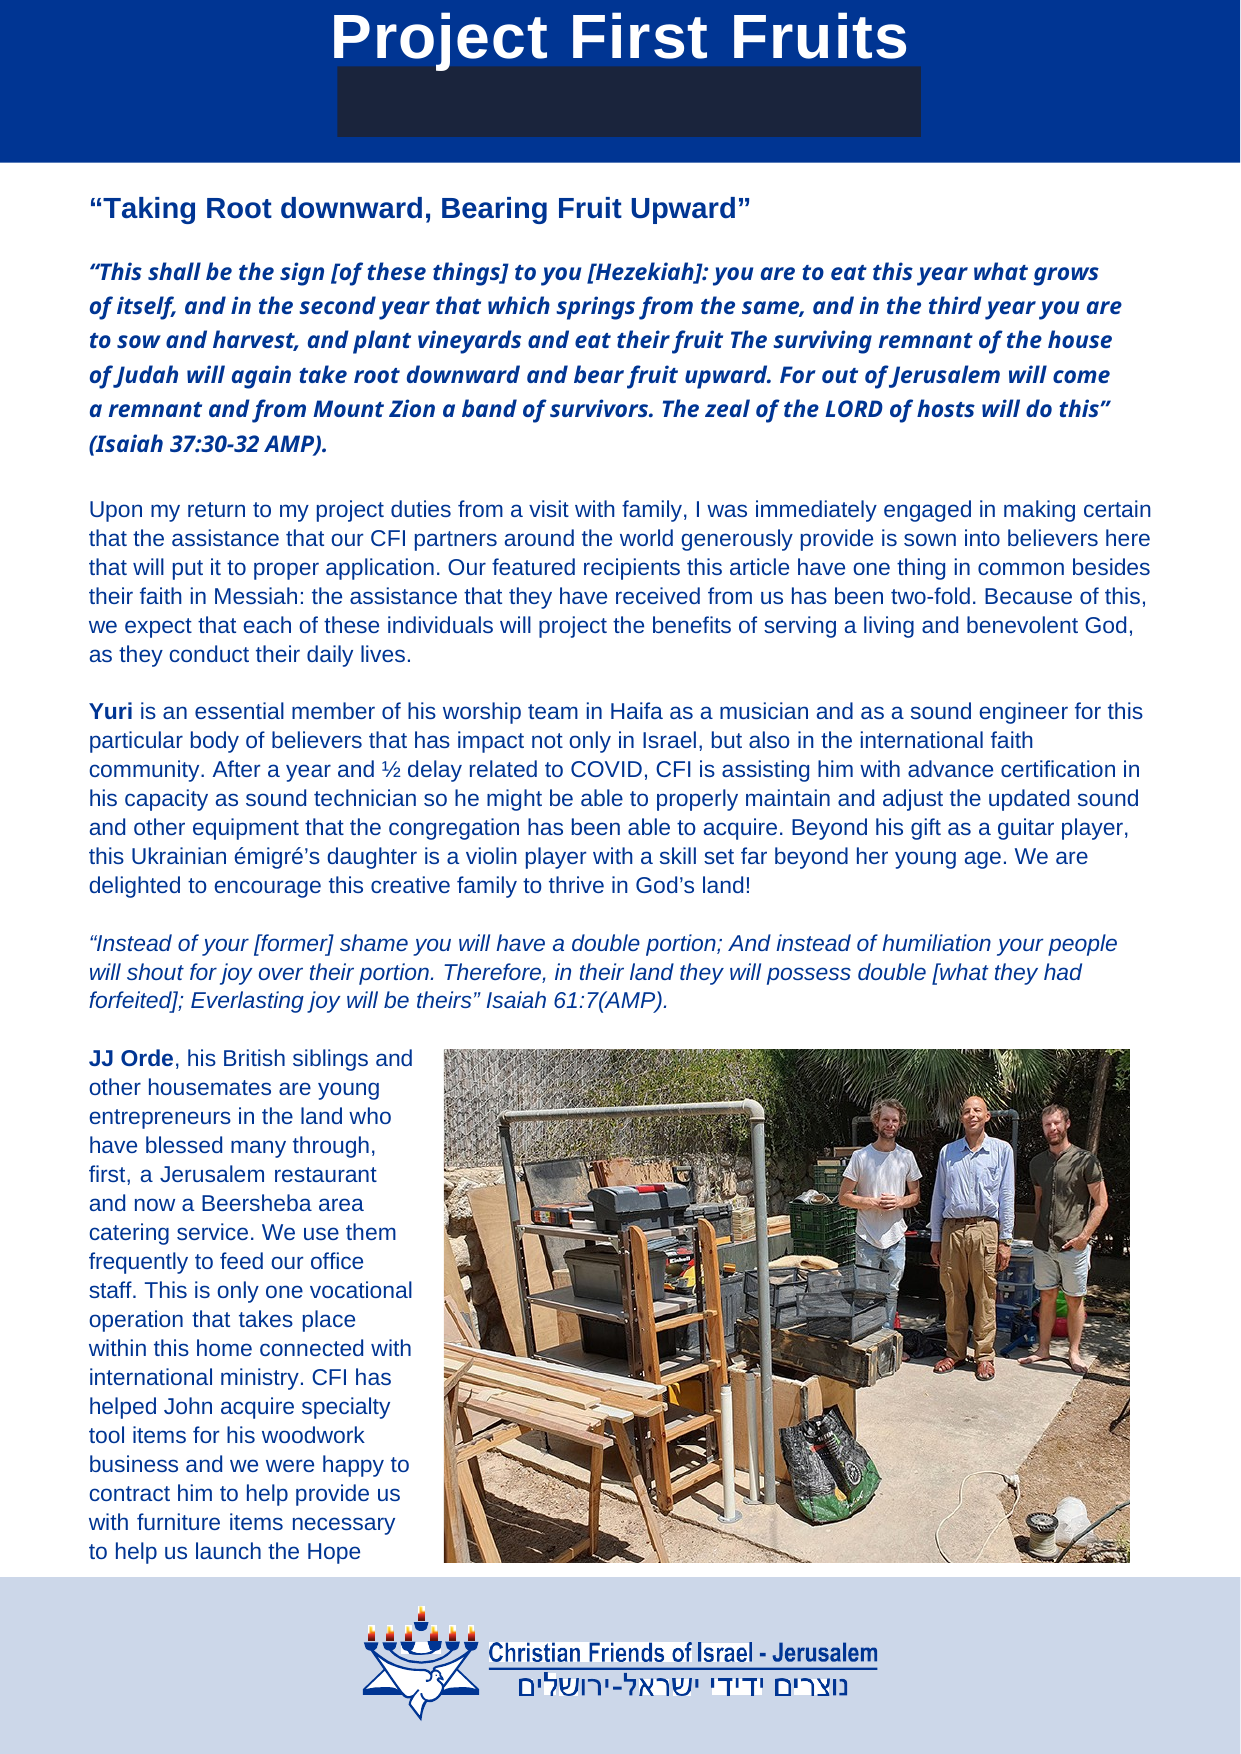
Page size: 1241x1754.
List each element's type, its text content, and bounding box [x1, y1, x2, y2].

text Yuri is an essential member of his worship team in Haifa as a musician and as a sound engineer for this particular body of believers that has impact not only in Israel, but also in the international faith community. After a year and ½ delay related to COVID, CFI is assisting him with advance certification in his capacity as sound technician so he might be able to properly maintain and adjust the updated sound and other equipment that the congregation has been able to acquire. Beyond his gift as a guitar player, this Ukrainian émigré’s daughter is a violin player with a skill set far beyond her young age. We are delighted to encourage this creative family to thrive in God’s land! [88, 698, 1149, 898]
subtitle “This shall be the sign [of these things] to you [Hezekiah]: you are to eat this year what grows of itself, and in the second year that which springs from the same, and in the third year you are to sow and harvest, and plant vineyards and eat their fruit The surviving remnant of the house of Judah will again take root downward and bear fruit upward. For out of Jerusalem will come a remnant and from Mount Zion a band of survivors. The zeal of the LORD of hosts will do this” (Isaiah 37:30-32 AMP). [88, 256, 1125, 459]
picture [711, 1678, 763, 1696]
picture [443, 1049, 1130, 1563]
picture [672, 1678, 692, 1696]
picture [544, 1672, 557, 1696]
picture [386, 1625, 394, 1641]
picture [400, 1625, 442, 1655]
picture [698, 1642, 752, 1662]
picture [559, 1678, 579, 1696]
picture [775, 1678, 791, 1696]
picture [418, 1605, 425, 1621]
picture [468, 1625, 475, 1641]
picture [639, 1678, 669, 1696]
text JJ Orde, his British siblings and other housemates are young entrepreneurs in the land who have blessed many through, first, a Jerusalem restaurant and now a Beersheba area catering service. We use them frequently to feed our office staff. This is only one vocational operation that takes place within this home connected with international ministry. CFI has helped John acquire specialty tool items for his woodwork business and we were happy to contract him to help provide us with furniture items necessary to help us launch the Hope [88, 1045, 414, 1564]
picture [368, 1625, 375, 1641]
picture [794, 1678, 830, 1696]
text Upon my return to my project duties from a visit with family, I was immediately engaged in making certain that the assistance that our CFI partners around the world generously provide is sown into believers here that will put it to proper application. Our featured recipients this article have one thing in common besides their faith in Messiah: the assistance that they have received from us has been two-fold. Because of this, we expect that each of these individuals will project the benefits of serving a living and benevolent God, as they conduct their daily lives. [88, 496, 1153, 667]
picture [519, 1678, 534, 1696]
text “Instead of your [former] shame you will have a double portion; And instead of humiliation your people will shout for joy over their portion. Therefore, in their land they will possess double [what they had forfeited]; Everlasting joy will be theirs” Isaiah 61:7(AMP). [88, 929, 1124, 1014]
picture [449, 1625, 456, 1641]
subtitle “Taking Root downward, Bearing Fruit Upward” [88, 192, 1163, 225]
picture [489, 1642, 692, 1662]
